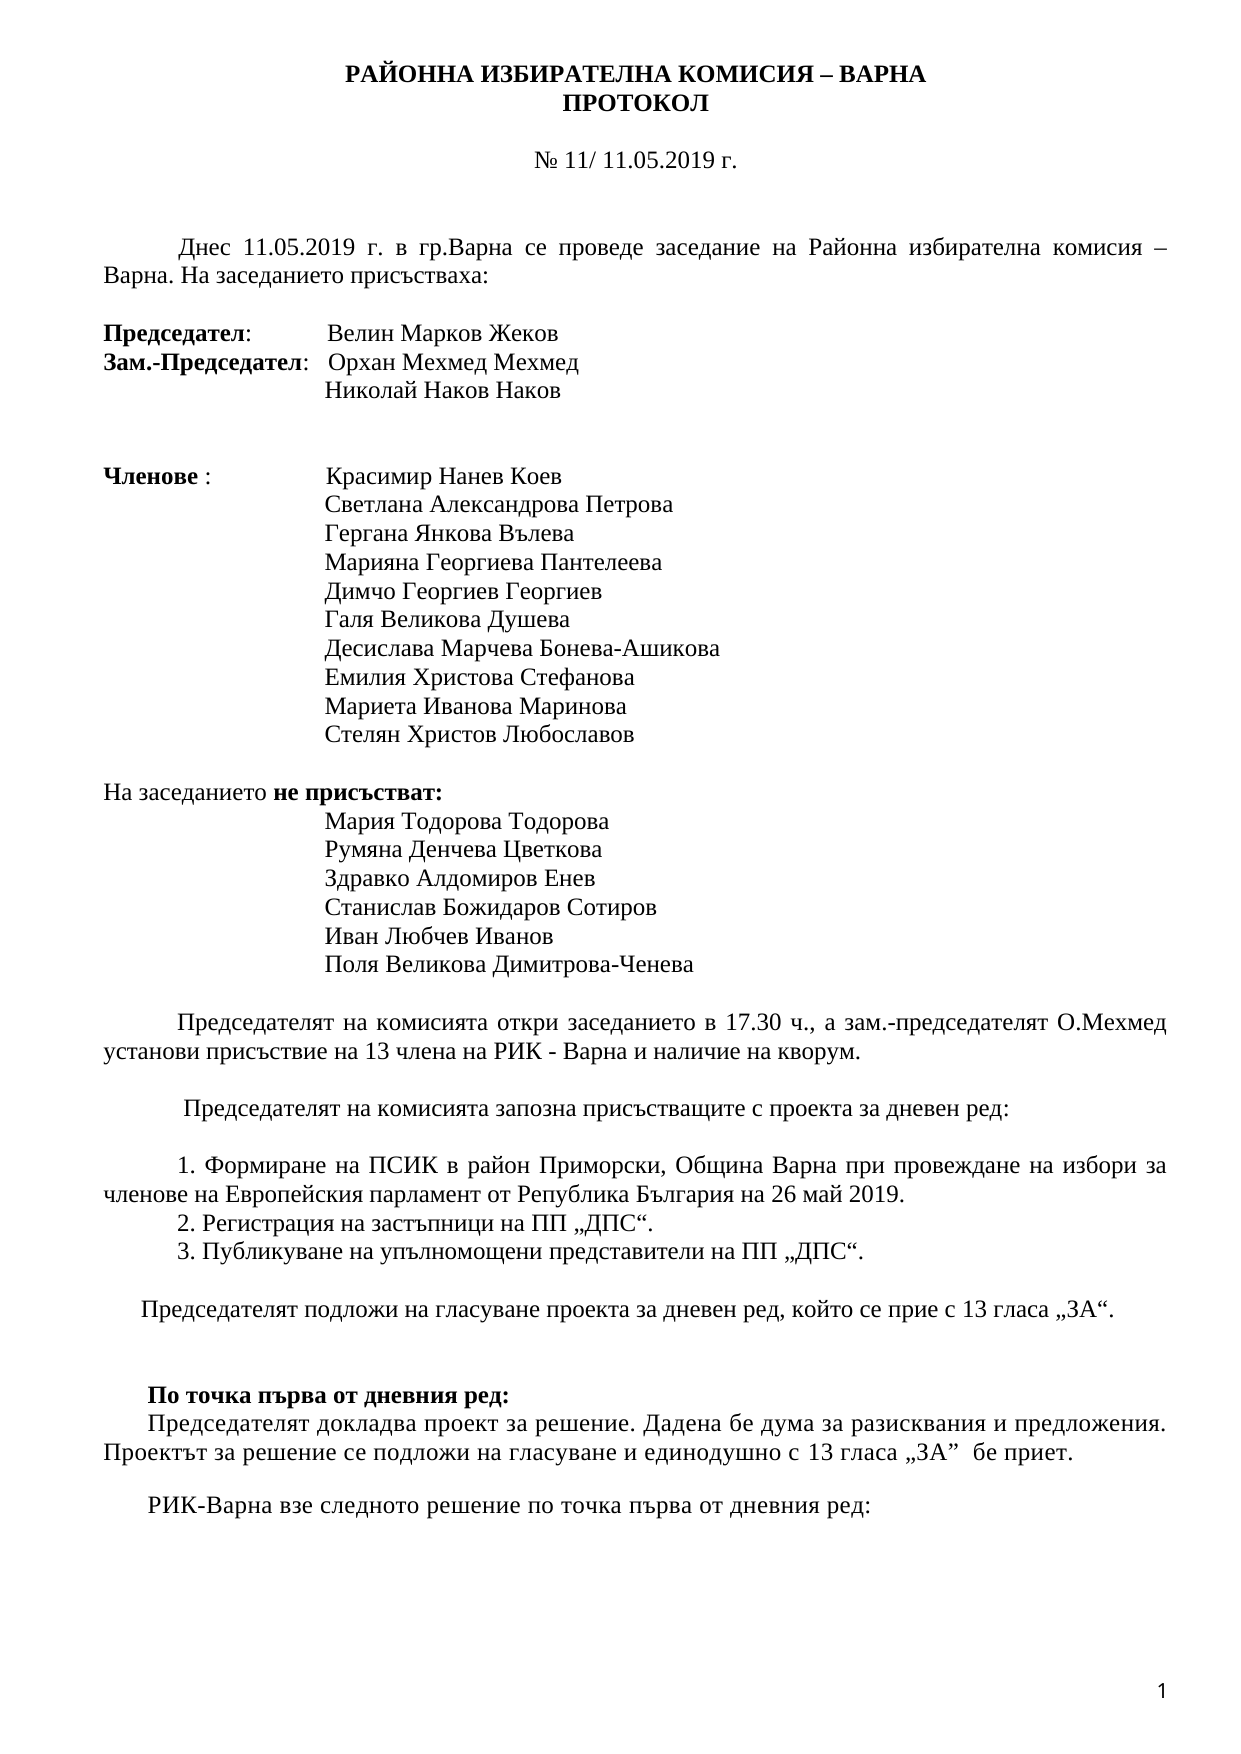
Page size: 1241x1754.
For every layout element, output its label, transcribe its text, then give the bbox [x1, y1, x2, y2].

text Станислав Божидаров Сотиров [251, 892, 1168, 921]
text Марияна Георгиева Пантелеева [251, 547, 1168, 576]
text Димчо Георгиев Георгиев [251, 576, 1168, 604]
text Днес 11.05.2019 г. в гр.Варна се проведе заседание на Районна избирателна комисия – Варна. На заседанието присъстваха: [103, 232, 1168, 289]
text Светлана Александрова Петрова [251, 489, 1168, 518]
text Емилия Христова Стефанова [251, 662, 1168, 691]
text На заседанието не присъстват: [103, 777, 1168, 806]
text Румяна Денчева Цветкова [103, 834, 1168, 863]
text По точка първа от дневния ред: [103, 1380, 1168, 1409]
text РАЙОННА ИЗБИРАТЕЛНА КОМИСИЯ – ВАРНА [103, 59, 1168, 88]
text Стелян Христов Любославов [251, 719, 1168, 748]
text Десислава Марчева Бонева-Ашикова [251, 633, 1168, 662]
text Здравко Алдомиров Енев [324, 863, 1168, 892]
text Председателят подложи на гласуване проекта за дневен ред, който се прие с 13 гласа „ЗА“. [103, 1294, 1168, 1323]
text РИК-Варна взе следното решение по точка първа от дневния ред: [103, 1491, 1168, 1519]
text 3. Публикуване на упълномощени представители на ПП „ДПС“. [103, 1236, 1168, 1265]
text Галя Великова Душева [251, 604, 1168, 633]
text 1. Формиране на ПСИК в район Приморски, Община Варна при провеждане на избори за членове на Европейския парламент от Република България на 26 май 2019. [103, 1150, 1168, 1208]
text Председателят на комисията откри заседанието в 17.30 ч., а зам.-председателят О.Мехмед установи присъствие на 13 члена на РИК - Варна и наличие на кворум. [103, 1007, 1168, 1064]
text Иван Любчев Иванов [251, 921, 1168, 949]
text Председателят на комисията запозна присъстващите с проекта за дневен ред: [103, 1093, 1168, 1121]
text Мария Тодорова Тодорова [103, 806, 1168, 834]
text Председател: Велин Марков Жеков [103, 318, 1168, 347]
text Поля Великова Димитрова-Ченева [251, 949, 1168, 978]
text № 11/ 11.05.2019 г. [103, 145, 1168, 174]
text Членове : Красимир Нанев Коев [103, 461, 1168, 489]
text Мариета Иванова Маринова [103, 691, 1168, 719]
text Гергана Янкова Вълева [251, 518, 1168, 547]
text ПРОТОКОЛ [103, 88, 1168, 117]
text Николай Наков Наков [324, 375, 1168, 404]
text 2. Регистрация на застъпници на ПП „ДПС“. [103, 1208, 1168, 1236]
text Зам.-Председател: Орхан Мехмед Мехмед [103, 347, 1168, 375]
text Председателят докладва проект за решение. Дадена бе дума за разисквания и предложения. Проектът за решение се подложи на гласуване и единодушно с 13 гласа „ЗА” бе приет. [103, 1409, 1168, 1466]
